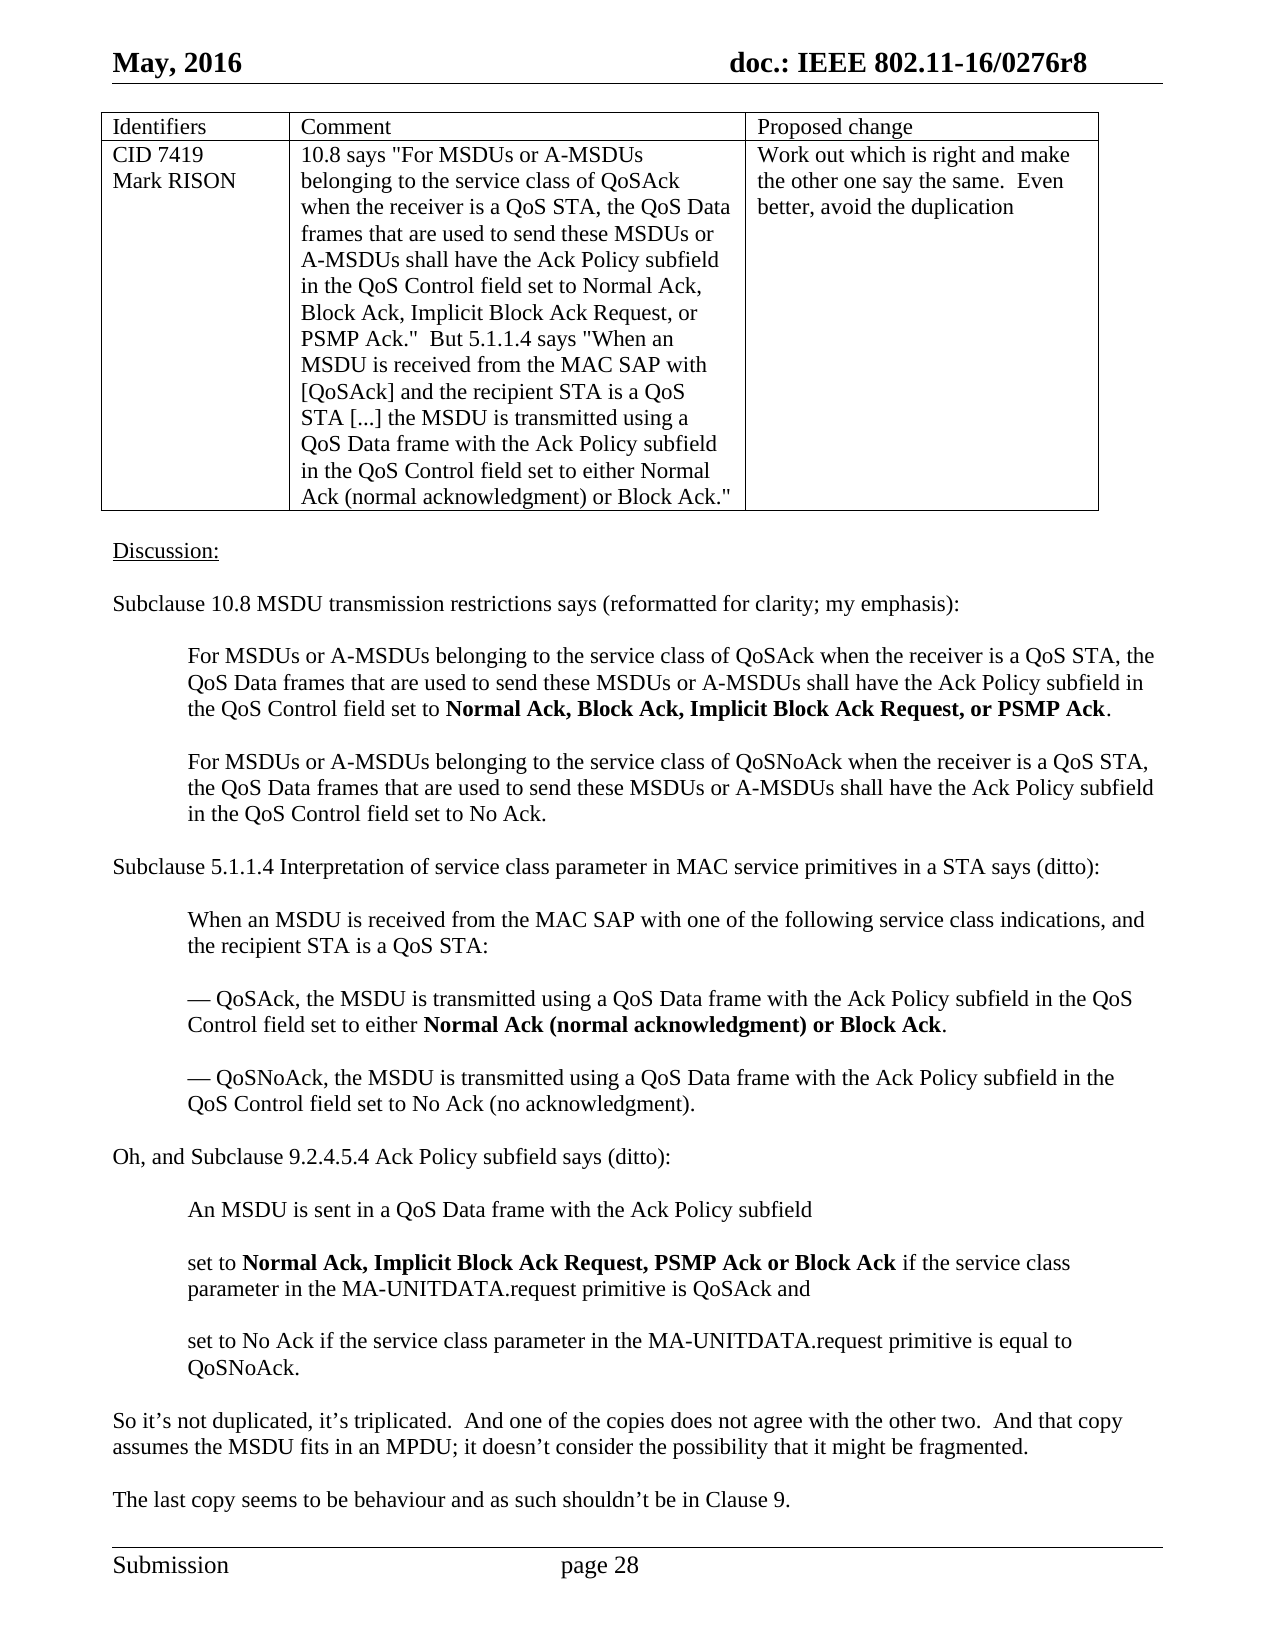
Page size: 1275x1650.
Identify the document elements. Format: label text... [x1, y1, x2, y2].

text An MSDU is sent in a QoS Data frame with the Ack Policy subfield [187, 1196, 1163, 1222]
text set to No Ack if the service class parameter in the MA-UNITDATA.request primitive is equal to QoSNoAck. [187, 1328, 1163, 1380]
text When an MSDU is received from the MAC SAP with one of the following service class indications, and the recipient STA is a QoS STA: [187, 906, 1163, 959]
text For MSDUs or A-MSDUs belonging to the service class of QoSNoAck when the receiver is a QoS STA, the QoS Data frames that are used to send these MSDUs or A-MSDUs shall have the Ack Policy subfield in the QoS Control field set to No Ack. [187, 748, 1163, 827]
text So it’s not duplicated, it’s triplicated. And one of the copies does not agree with the other two. And that copy assumes the MSDU fits in an MPDU; it doesn’t consider the possibility that it might be fragmented. [112, 1407, 1163, 1459]
table_cell 10.8 says "For MSDUs or A-MSDUs belonging to the service class of QoSAck when the receiver is a QoS STA, the QoS Data frames that are used to send these MSDUs or A-MSDUs shall have the Ack Policy subfield in the QoS Control field set to Normal Ack, Block Ack, Implicit Block Ack Request, or PSMP Ack." But 5.1.1.4 says "When an MSDU is received from the MAC SAP with [QoSAck] and the recipient STA is a QoS STA [...] the MSDU is transmitted using a QoS Data frame with the Ack Policy subfield in the QoS Control field set to either Normal Ack (normal acknowledgment) or Block Ack." [290, 141, 745, 509]
table_header Comment [290, 113, 745, 139]
text For MSDUs or A-MSDUs belonging to the service class of QoSAck when the receiver is a QoS STA, the QoS Data frames that are used to send these MSDUs or A-MSDUs shall have the Ack Policy subfield in the QoS Control field set to Normal Ack, Block Ack, Implicit Block Ack Request, or PSMP Ack. [187, 642, 1163, 721]
text Subclause 10.8 MSDU transmission restrictions says (reformatted for clarity; my emphasis): [112, 590, 1163, 616]
text The last copy seems to be behaviour and as such shouldn’t be in Clause 9. [112, 1486, 1163, 1512]
text Subclause 5.1.1.4 Interpretation of service class parameter in MAC service primitives in a STA says (ditto): [112, 853, 1163, 879]
table_cell Work out which is right and make the other one say the same. Even better, avoid the duplication [746, 141, 1098, 509]
text — QoSNoAck, the MSDU is transmitted using a QoS Data frame with the Ack Policy subfield in the [187, 1064, 1163, 1090]
text QoS Control field set to No Ack (no acknowledgment). [187, 1090, 1163, 1117]
table_cell CID 7419 Mark RISON [102, 141, 289, 509]
text — QoSAck, the MSDU is transmitted using a QoS Data frame with the Ack Policy subfield in the QoS [187, 985, 1163, 1011]
text Control field set to either Normal Ack (normal acknowledgment) or Block Ack. [187, 1011, 1163, 1038]
table_header Identifiers [102, 113, 289, 139]
text Oh, and Subclause 9.2.4.5.4 Ack Policy subfield says (ditto): [112, 1143, 1163, 1169]
text Discussion: [112, 537, 1163, 563]
text set to Normal Ack, Implicit Block Ack Request, PSMP Ack or Block Ack if the service class parameter in the MA-UNITDATA.request primitive is QoSAck and [187, 1248, 1163, 1301]
table_header Proposed change [746, 113, 1098, 139]
